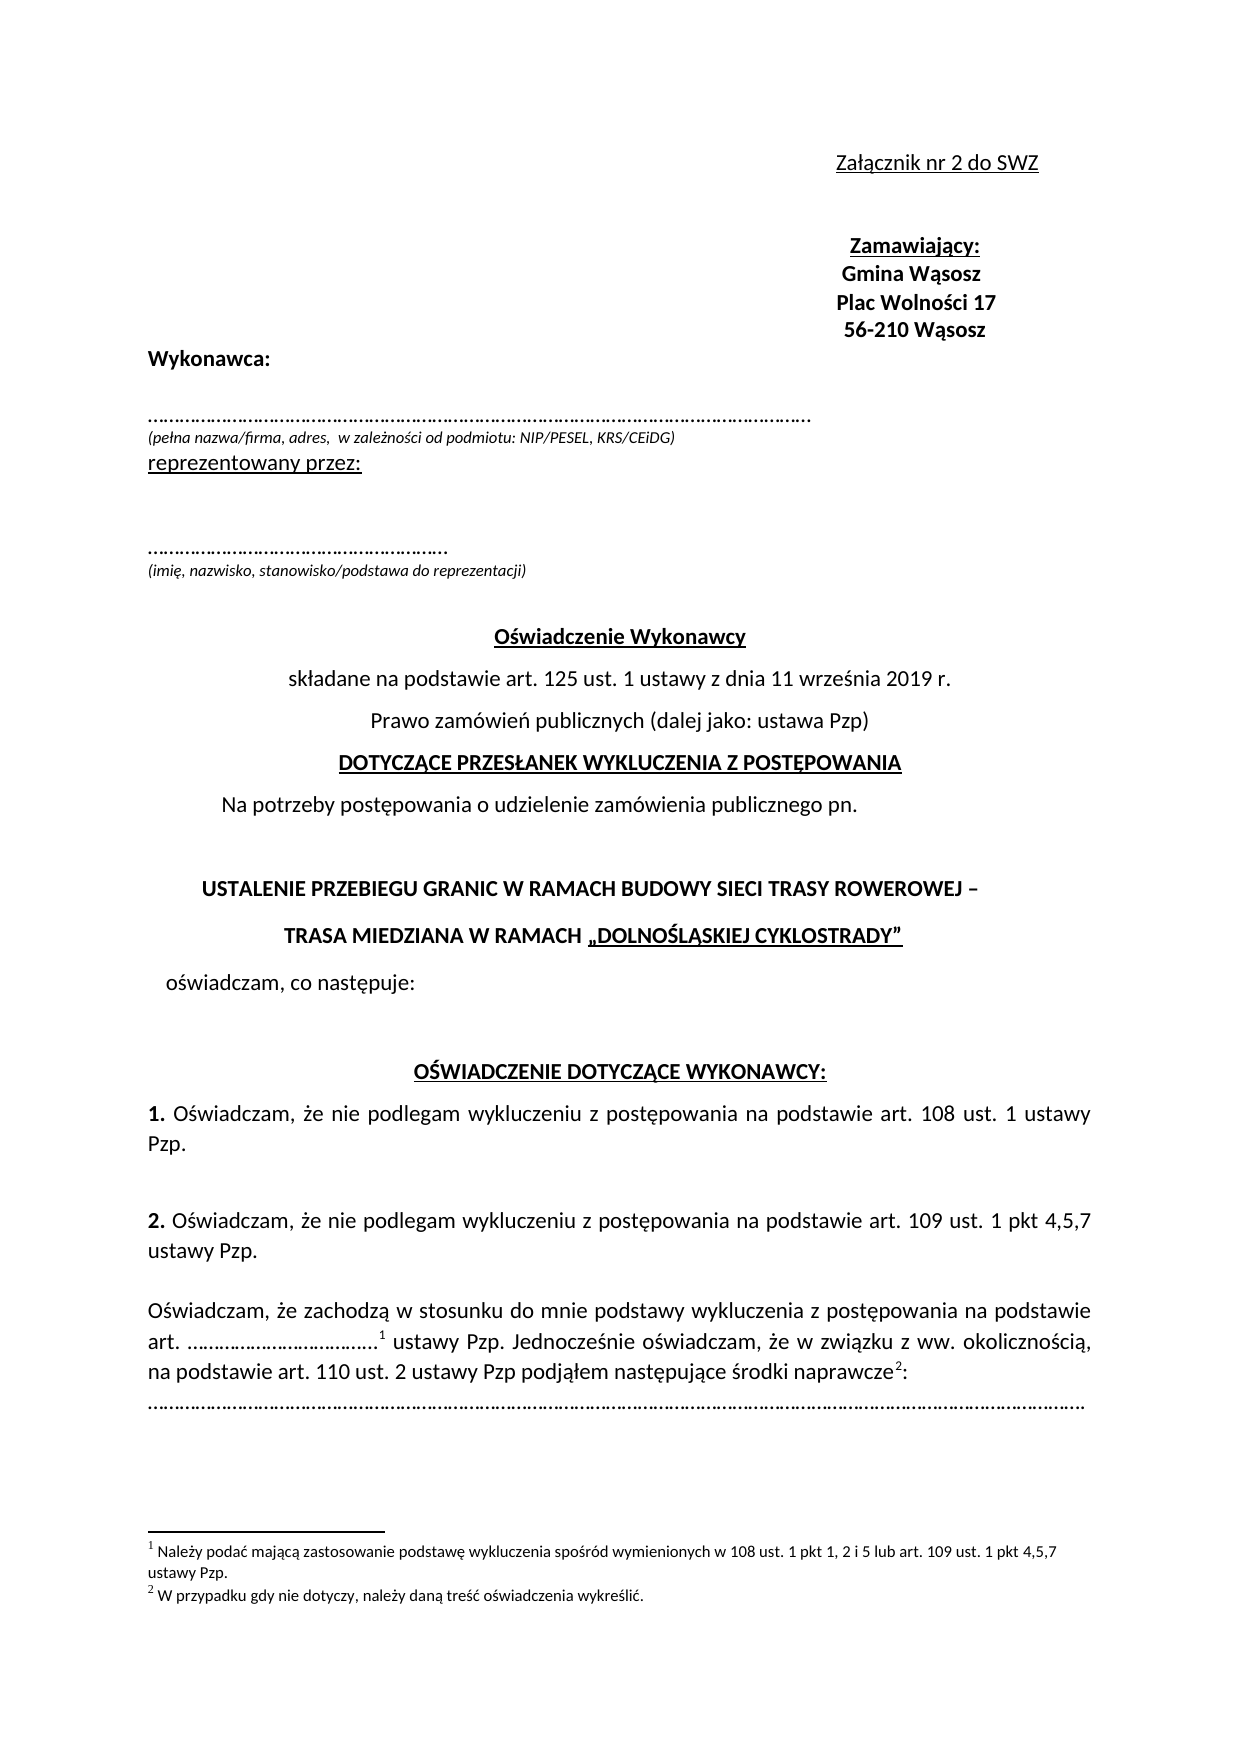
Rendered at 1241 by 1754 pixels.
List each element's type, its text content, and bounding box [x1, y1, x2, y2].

text Prawo zamówień publicznych (dalej jako: ustawa Pzp) [148, 706, 1093, 734]
text oświadczam, co następuje: [88, 968, 1093, 996]
text Zamawiający: [148, 232, 1093, 259]
text 2. Oświadczam, że nie podlegam wykluczeniu z postępowania na podstawie art. 109 ust. 1 pkt 4,5,7 ustawy Pzp. [148, 1206, 1093, 1264]
text (pełna nazwa/firma, adres, w zależności od podmiotu: NIP/PESEL, KRS/CEiDG) [148, 428, 1081, 448]
text TRASA MIEDZIANA W RAMACH „DOLNOŚLĄSKIEJ CYKLOSTRADY” [88, 921, 1093, 949]
text ……………………………………………………………………………………………………………………………………………………………. [148, 1387, 1093, 1415]
text Plac Wolności 17 [148, 288, 1093, 316]
text składane na podstawie art. 125 ust. 1 ustawy z dnia 11 września 2019 r. [148, 664, 1093, 692]
text OŚWIADCZENIE DOTYCZĄCE WYKONAWCY: [148, 1057, 1093, 1085]
text Oświadczenie Wykonawcy [148, 622, 1093, 650]
text USTALENIE PRZEBIEGU GRANIC W RAMACH BUDOWY SIECI TRASY ROWEROWEJ – [88, 874, 1093, 902]
text reprezentowany przez: [148, 448, 1093, 476]
text ………………………………………………… [148, 532, 472, 560]
text (imię, nazwisko, stanowisko/podstawa do reprezentacji) [148, 560, 1096, 580]
text Oświadczam, że zachodzą w stosunku do mnie podstawy wykluczenia z postępowania na podstawie art. ……………………………... ustawy Pzp. Jednocześnie oświadczam, że w związku z ww. okolicznością, na podstawie art. 110 ust. 2 ustawy Pzp podjąłem następujące środki naprawcze: [148, 1297, 1093, 1385]
text Gmina Wąsosz [148, 259, 1093, 288]
text ……………………………………………………………………………………………………………… [148, 400, 1081, 428]
text Wykonawca: [148, 344, 1093, 372]
text 56-210 Wąsosz [148, 316, 1093, 344]
text 1. Oświadczam, że nie podlegam wykluczeniu z postępowania na podstawie art. 108 ust. 1 ustawy Pzp. [148, 1099, 1093, 1157]
text DOTYCZĄCE PRZESŁANEK WYKLUCZENIA Z POSTĘPOWANIA [148, 748, 1093, 776]
text Załącznik nr 2 do SWZ [148, 148, 1093, 176]
text Na potrzeby postępowania o udzielenie zamówienia publicznego pn. [148, 790, 1093, 818]
